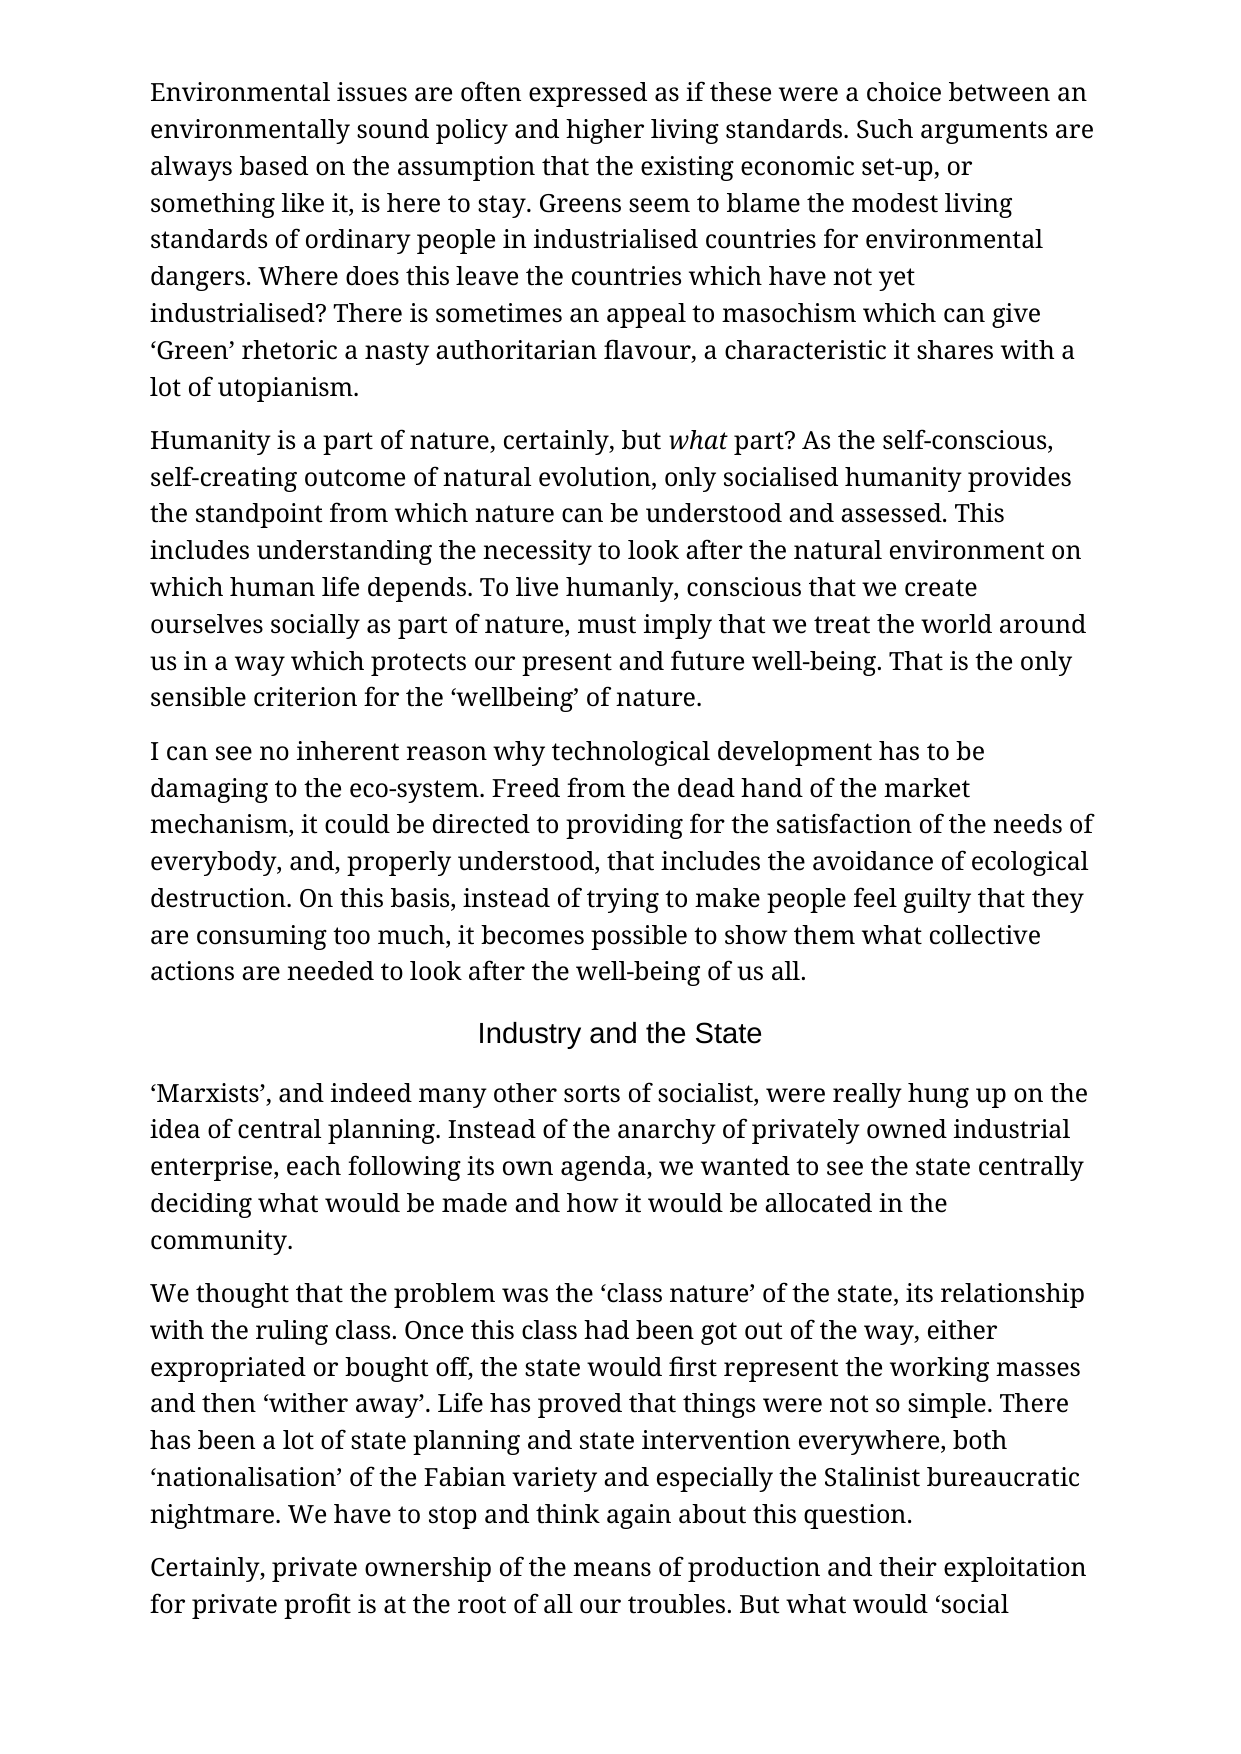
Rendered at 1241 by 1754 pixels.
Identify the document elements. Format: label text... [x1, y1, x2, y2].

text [150, 1550, 1097, 1621]
text Humanity is a part of nature, certainly, but what part? As the self-conscious, self-creating outcome of natural evolution, only socialised humanity provides the standpoint from which nature can be understood and assessed. This includes understanding the necessity to look after the natural environment on which human life depends. To live humanly, conscious that we create ourselves socially as part of nature, must imply that we treat the world around us in a way which protects our present and future well-being. That is the only sensible criterion for the ‘wellbeing’ of nature. [150, 423, 1097, 714]
text ‘Marxists’, and indeed many other sorts of socialist, were really hung up on the idea of central planning. Instead of the anarchy of privately owned industrial enterprise, each following its own agenda, we wanted to see the state centrally deciding what would be made and how it would be allocated in the community. [150, 1075, 1097, 1256]
text We thought that the problem was the ‘class nature’ of the state, its relationship with the ruling class. Once this class had been got out of the way, either expropriated or bought off, the state would first represent the working masses and then ‘wither away’. Life has proved that things were not so simple. There has been a lot of state planning and state intervention everywhere, both ‘nationalisation’ of the Fabian variety and especially the Stalinist bureaucratic nightmare. We have to stop and think again about this question. [150, 1276, 1097, 1530]
text I can see no inherent reason why technological development has to be damaging to the eco-system. Freed from the dead hand of the market mechanism, it could be directed to providing for the satisfaction of the needs of everybody, and, properly understood, that includes the avoidance of ecological destruction. On this basis, instead of trying to make people feel guilty that they are consuming too much, it becomes possible to show them what collective actions are needed to look after the well-being of us all. [150, 733, 1097, 988]
text Environmental issues are often expressed as if these were a choice between an environmentally sound policy and higher living standards. Such arguments are always based on the assumption that the existing economic set-up, or something like it, is here to stay. Greens seem to blame the modest living standards of ordinary people in industrialised countries for environmental dangers. Where does this leave the countries which have not yet industrialised? There is sometimes an appeal to masochism which can give ‘Green’ rhetoric a nasty authoritarian flavour, a characteristic it shares with a lot of utopianism. [150, 75, 1097, 403]
subtitle Industry and the State [150, 1016, 1090, 1049]
